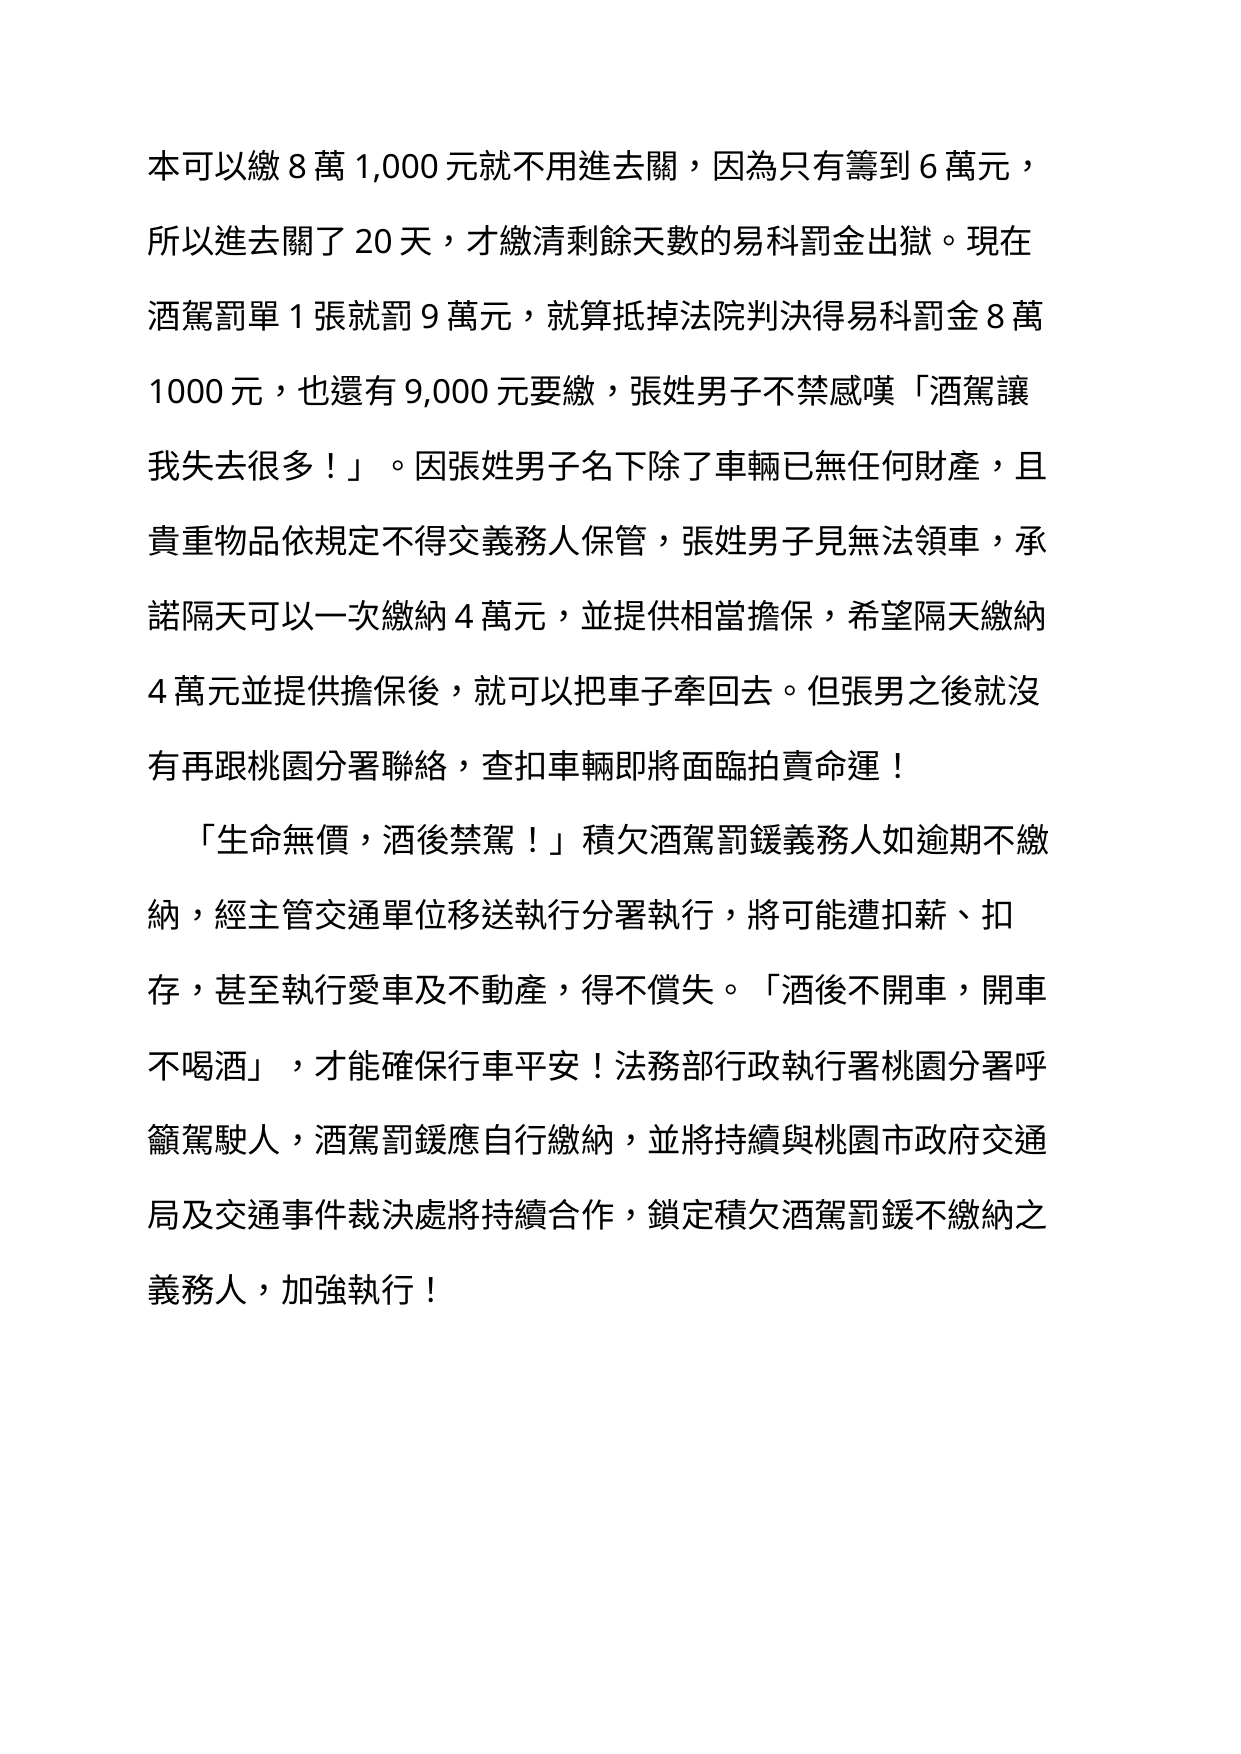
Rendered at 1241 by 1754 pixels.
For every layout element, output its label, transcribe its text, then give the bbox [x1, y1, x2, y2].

text 「生命無價，酒後禁駕！」積欠酒駕罰鍰義務人如逾期不繳納，經主管交通單位移送執行分署執行，將可能遭扣薪、扣存，甚至執行愛車及不動產，得不償失。「酒後不開車，開車不喝酒」，才能確保行車平安！法務部行政執行署桃園分署呼籲駕駛人，酒駕罰鍰應自行繳納，並將持續與桃園市政府交通局及交通事件裁決處將持續合作，鎖定積欠酒駕罰鍰不繳納之義務人，加強執行！ [148, 802, 1053, 1327]
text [148, 127, 1053, 802]
